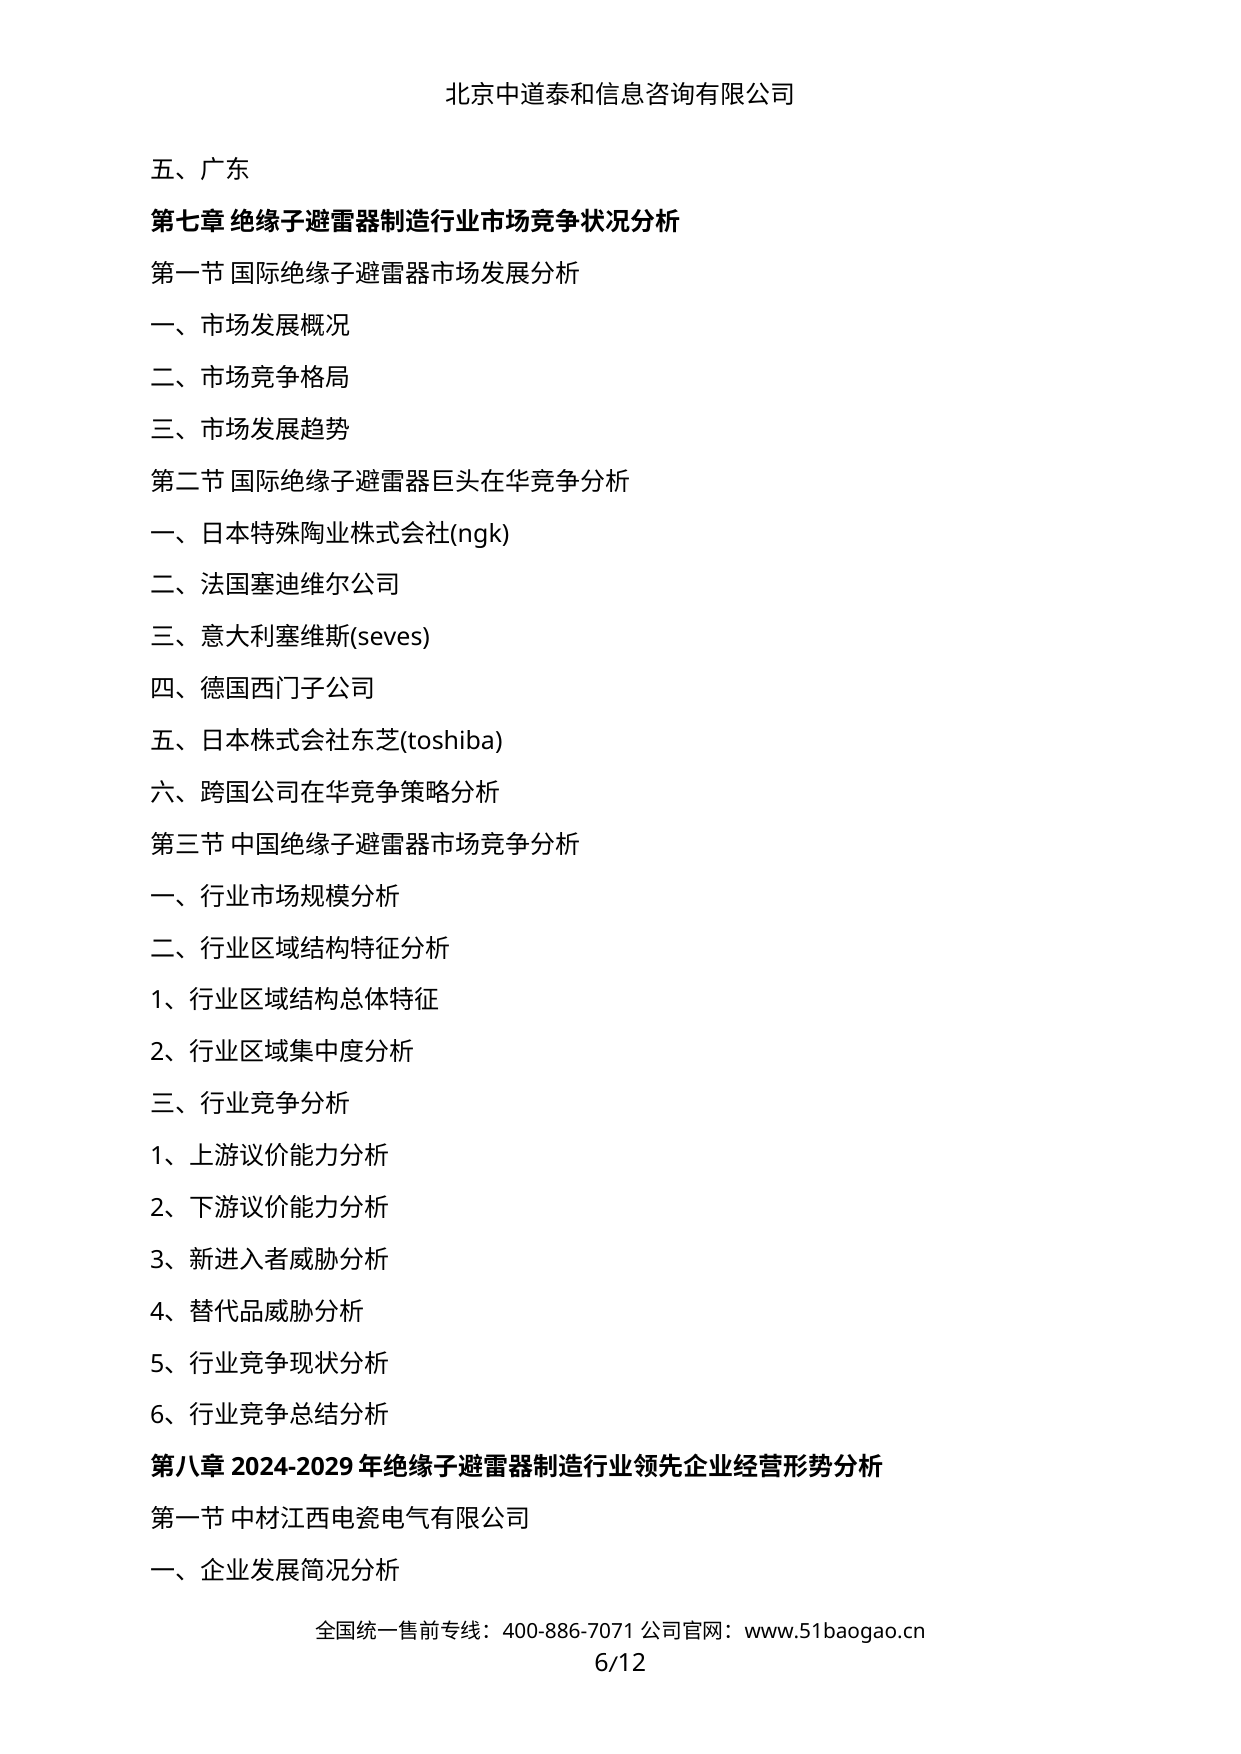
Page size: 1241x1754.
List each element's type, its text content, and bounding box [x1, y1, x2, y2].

text 三、行业竞争分析 [150, 1084, 1090, 1120]
text 三、市场发展趋势 [150, 409, 1090, 446]
text 五、日本株式会社东芝(toshiba) [150, 721, 1090, 757]
text 二、市场竞争格局 [150, 357, 1090, 394]
text 一、市场发展概况 [150, 306, 1090, 342]
text 第二节 国际绝缘子避雷器巨头在华竞争分析 [150, 461, 1090, 497]
text 二、行业区域结构特征分析 [150, 928, 1090, 964]
text 二、法国塞迪维尔公司 [150, 565, 1090, 601]
text 三、意大利塞维斯(seves) [150, 617, 1090, 653]
text 一、企业发展简况分析 [150, 1551, 1090, 1587]
text 3、新进入者威胁分析 [150, 1239, 1090, 1276]
text 第一节 国际绝缘子避雷器市场发展分析 [150, 254, 1090, 290]
text 6、行业竞争总结分析 [150, 1395, 1090, 1431]
text 1、上游议价能力分析 [150, 1136, 1090, 1172]
text 第一节 中材江西电瓷电气有限公司 [150, 1499, 1090, 1535]
text 六、跨国公司在华竞争策略分析 [150, 772, 1090, 809]
text 一、日本特殊陶业株式会社(ngk) [150, 513, 1090, 549]
text 2、行业区域集中度分析 [150, 1032, 1090, 1068]
text 2、下游议价能力分析 [150, 1187, 1090, 1224]
text 第八章 2024-2029年绝缘子避雷器制造行业领先企业经营形势分析 [150, 1447, 1090, 1483]
text 一、行业市场规模分析 [150, 876, 1090, 912]
text 5、行业竞争现状分析 [150, 1343, 1090, 1379]
text 四、德国西门子公司 [150, 669, 1090, 705]
text 第七章 绝缘子避雷器制造行业市场竞争状况分析 [150, 202, 1090, 238]
text 第三节 中国绝缘子避雷器市场竞争分析 [150, 824, 1090, 861]
text 4、替代品威胁分析 [150, 1291, 1090, 1327]
text 1、行业区域结构总体特征 [150, 980, 1090, 1016]
text 五、广东 [150, 150, 1090, 186]
